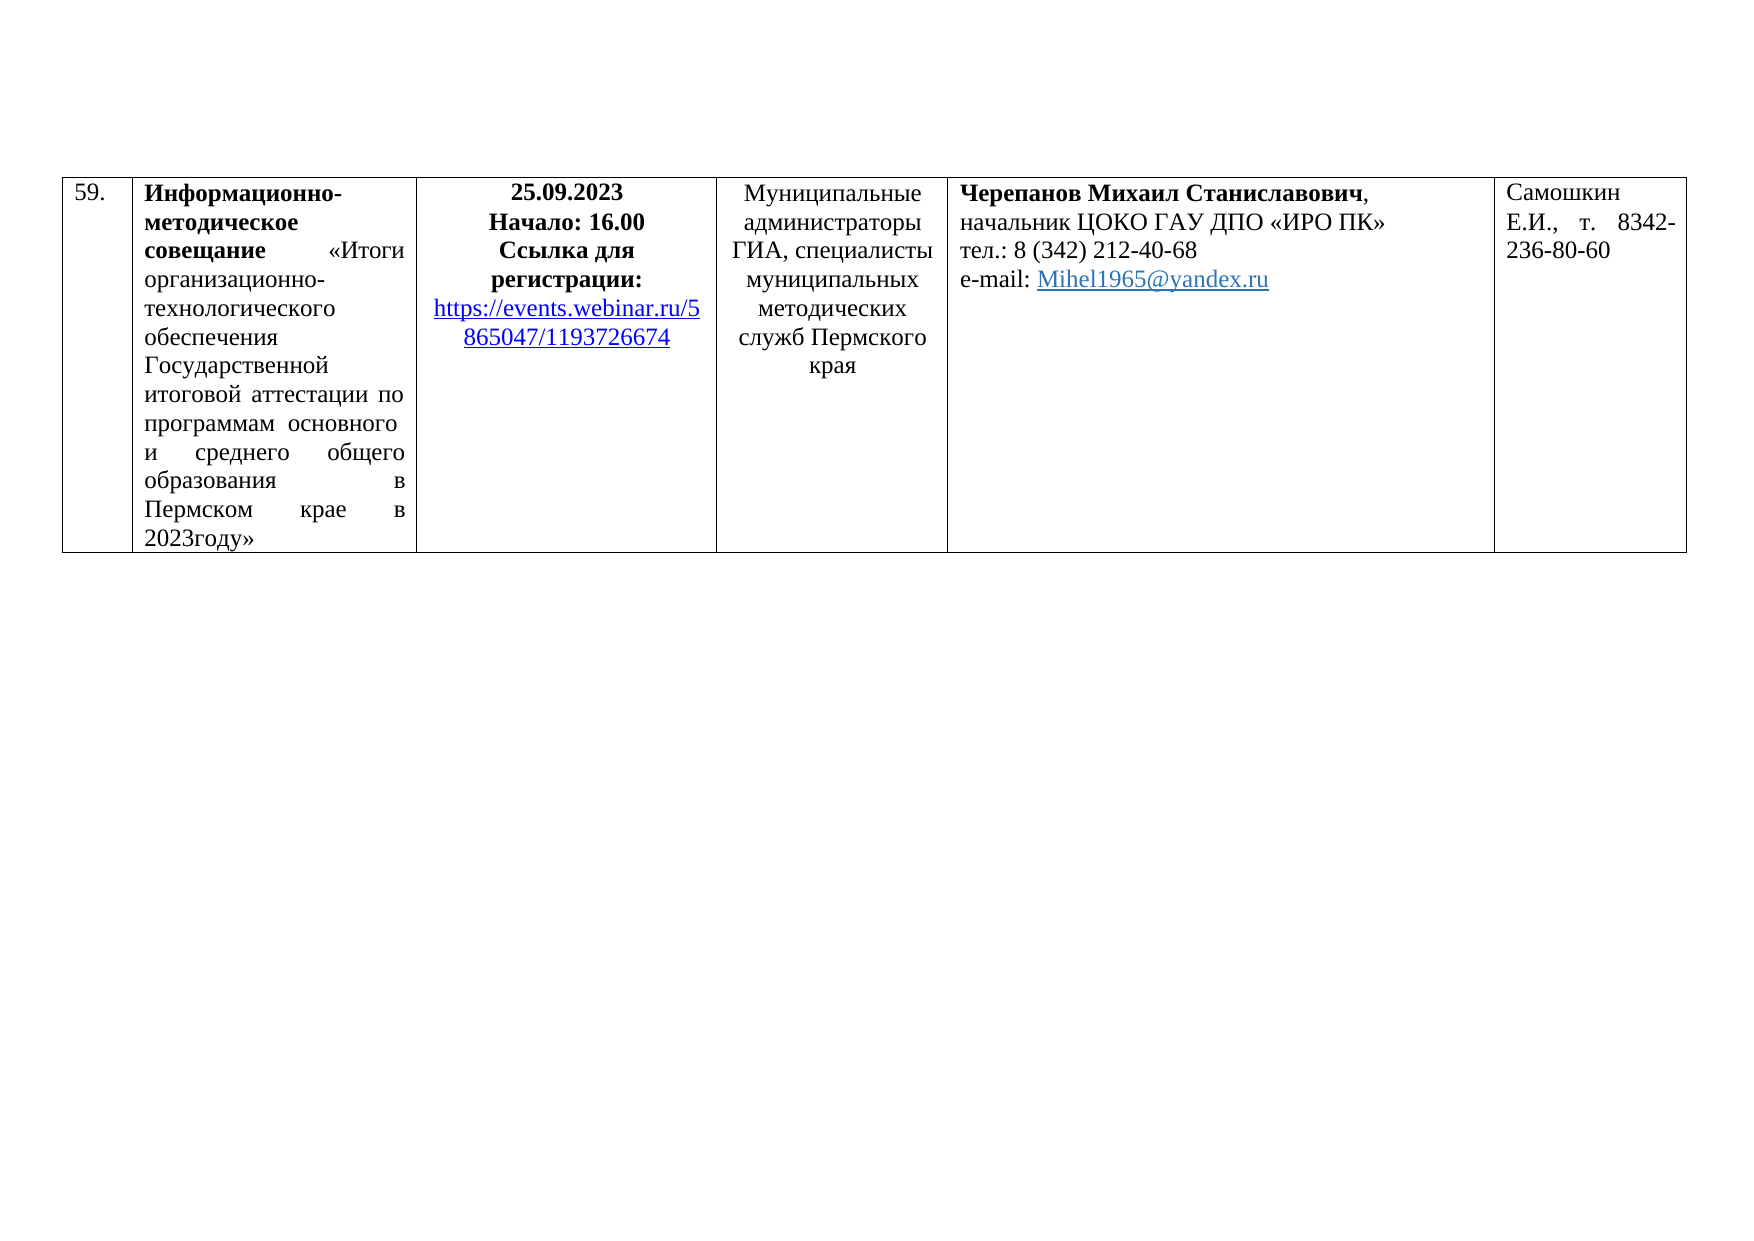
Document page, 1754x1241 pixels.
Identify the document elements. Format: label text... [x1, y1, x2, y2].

table_header 25.09.2023 Начало: 16.00 Ссылка для регистрации: https://events.webinar.ru/5 865047/1193726674 [417, 178, 716, 552]
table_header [1495, 178, 1686, 552]
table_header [717, 178, 947, 552]
table_header 59. [63, 178, 132, 552]
table_header Информационно- методическое совещание «Итоги организационно- технологического обеспечения Государственной итоговой аттестации по программам основного и среднего общего образования в Пермском крае в 2023году» [133, 178, 416, 552]
table_header Черепанов Михаил Станиславович, начальник ЦОКО ГАУ ДПО «ИРО ПК» тел.: 8 (342) 212-40-68 e-mail: Mihel1965@yandex.ru [948, 178, 1494, 552]
